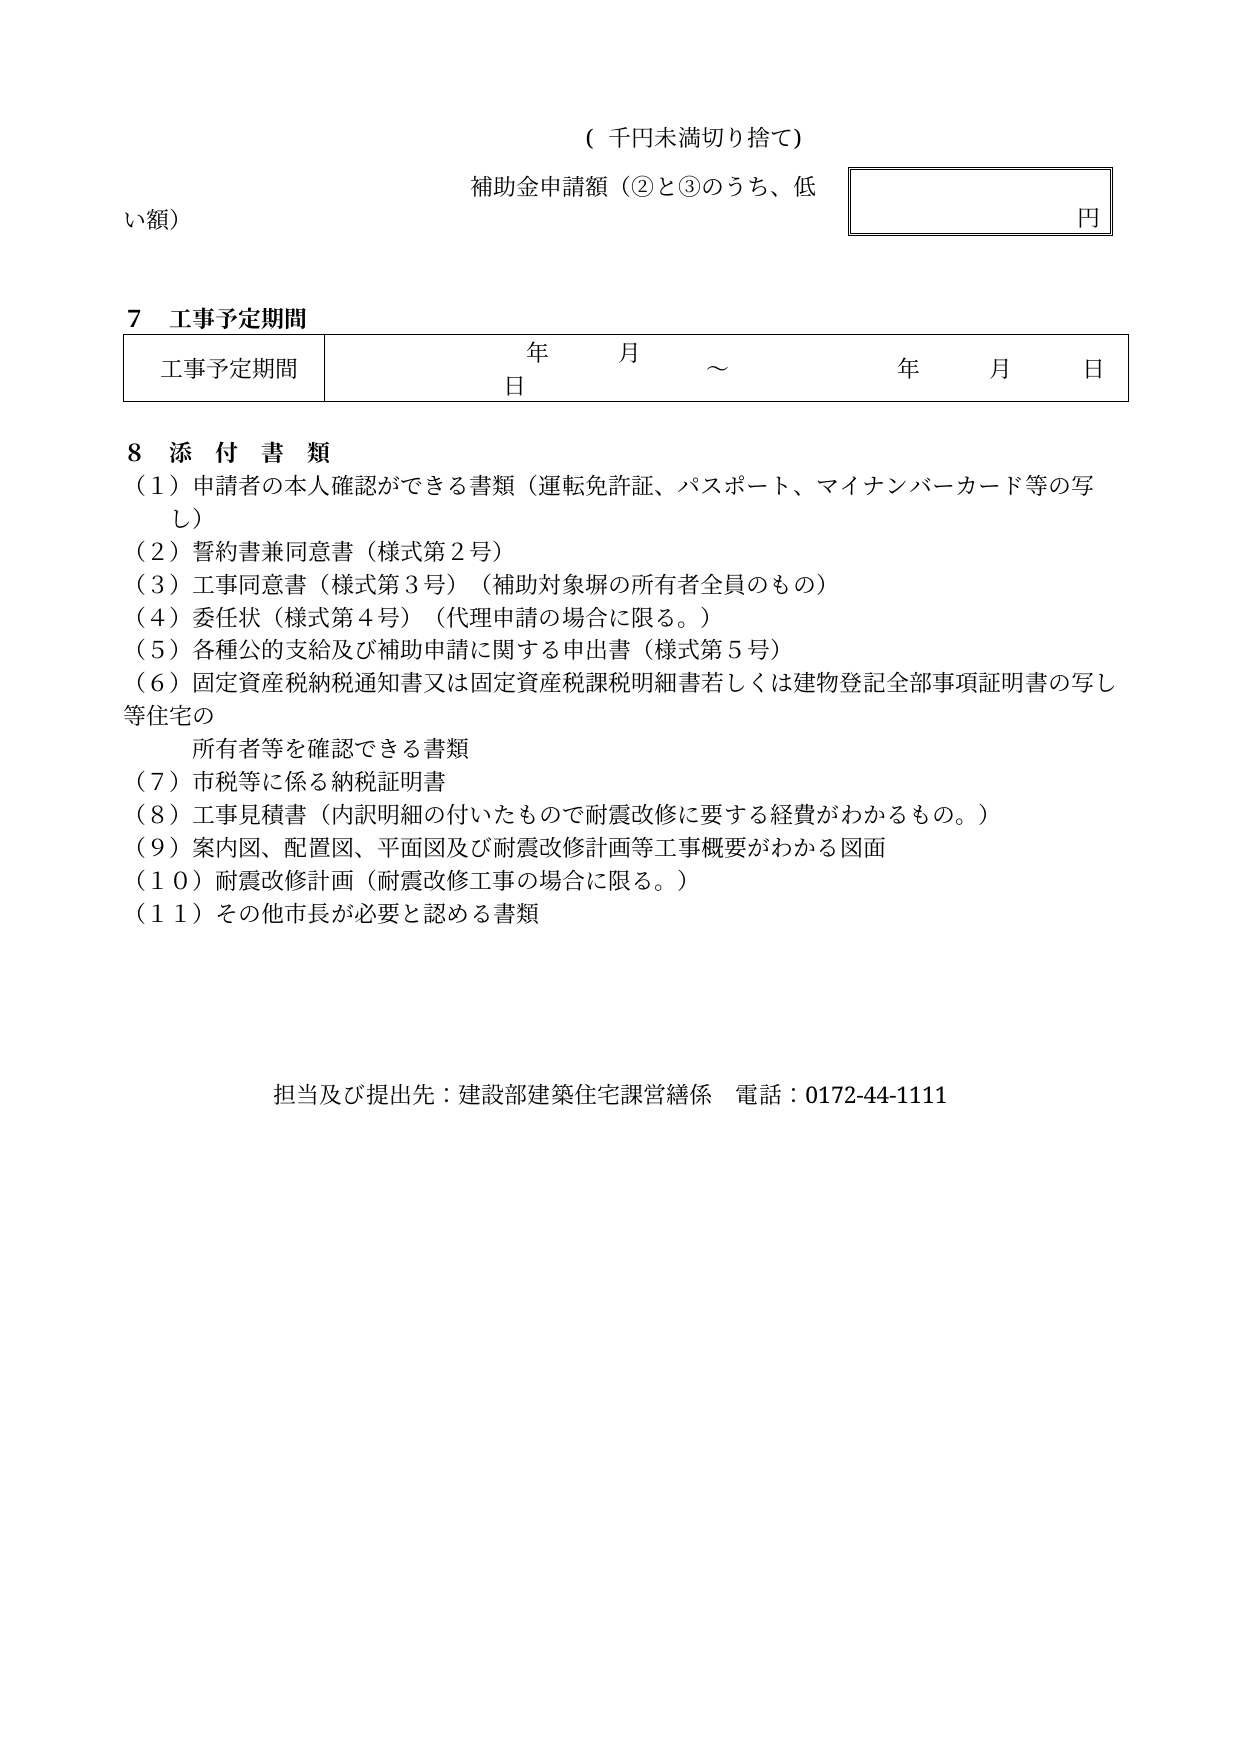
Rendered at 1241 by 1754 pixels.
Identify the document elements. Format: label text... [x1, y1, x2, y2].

table_header ～ [686, 335, 746, 401]
table_header 年 月 日 [325, 335, 686, 401]
text （２）誓約書兼同意書（様式第２号） [123, 534, 1117, 567]
text 補助金申請額（とのうち、低い額） [123, 169, 848, 235]
table_header 年 月 日 [746, 335, 1128, 401]
text ７ 工事予定期間 [123, 301, 1117, 334]
text （１１）その他市長が必要と認める書類 [123, 896, 1117, 929]
text 所有者等を確認できる書類 [123, 731, 1117, 764]
text （３）工事同意書（様式第３号）（補助対象塀の所有者全員のもの） [123, 567, 1117, 600]
text （５）各種公的支給及び補助申請に関する申出書（様式第５号） [123, 633, 1117, 666]
text （８）工事見積書（内訳明細の付いたもので耐震改修に要する経費がわかるもの。） [123, 797, 1117, 830]
text （６）固定資産税納税通知書又は固定資産税課税明細書若しくは建物登記全部事項証明書の写し等住宅の [123, 666, 1117, 731]
text ８ 添 付 書 類 [123, 435, 1117, 468]
table_header 工事予定期間 [124, 335, 324, 401]
text （４）委任状（様式第４号）（代理申請の場合に限る。） [123, 600, 1117, 633]
text （１０）耐震改修計画（耐震改修工事の場合に限る。） [123, 863, 1117, 896]
text （７）市税等に係る納税証明書 [123, 764, 1117, 797]
text (千円未満切り捨て) [123, 103, 1037, 169]
text （９）案内図、配置図、平面図及び耐震改修計画等工事概要がわかる図面 [123, 830, 1117, 863]
text 担当及び提出先：建設部建築住宅課営繕係 電話：0172-44-1111 [123, 1061, 1117, 1126]
text （１）申請者の本人確認ができる書類（運転免許証、パスポート、マイナンバーカード等の写し） [123, 468, 1117, 534]
table_header 円 [851, 170, 1110, 233]
